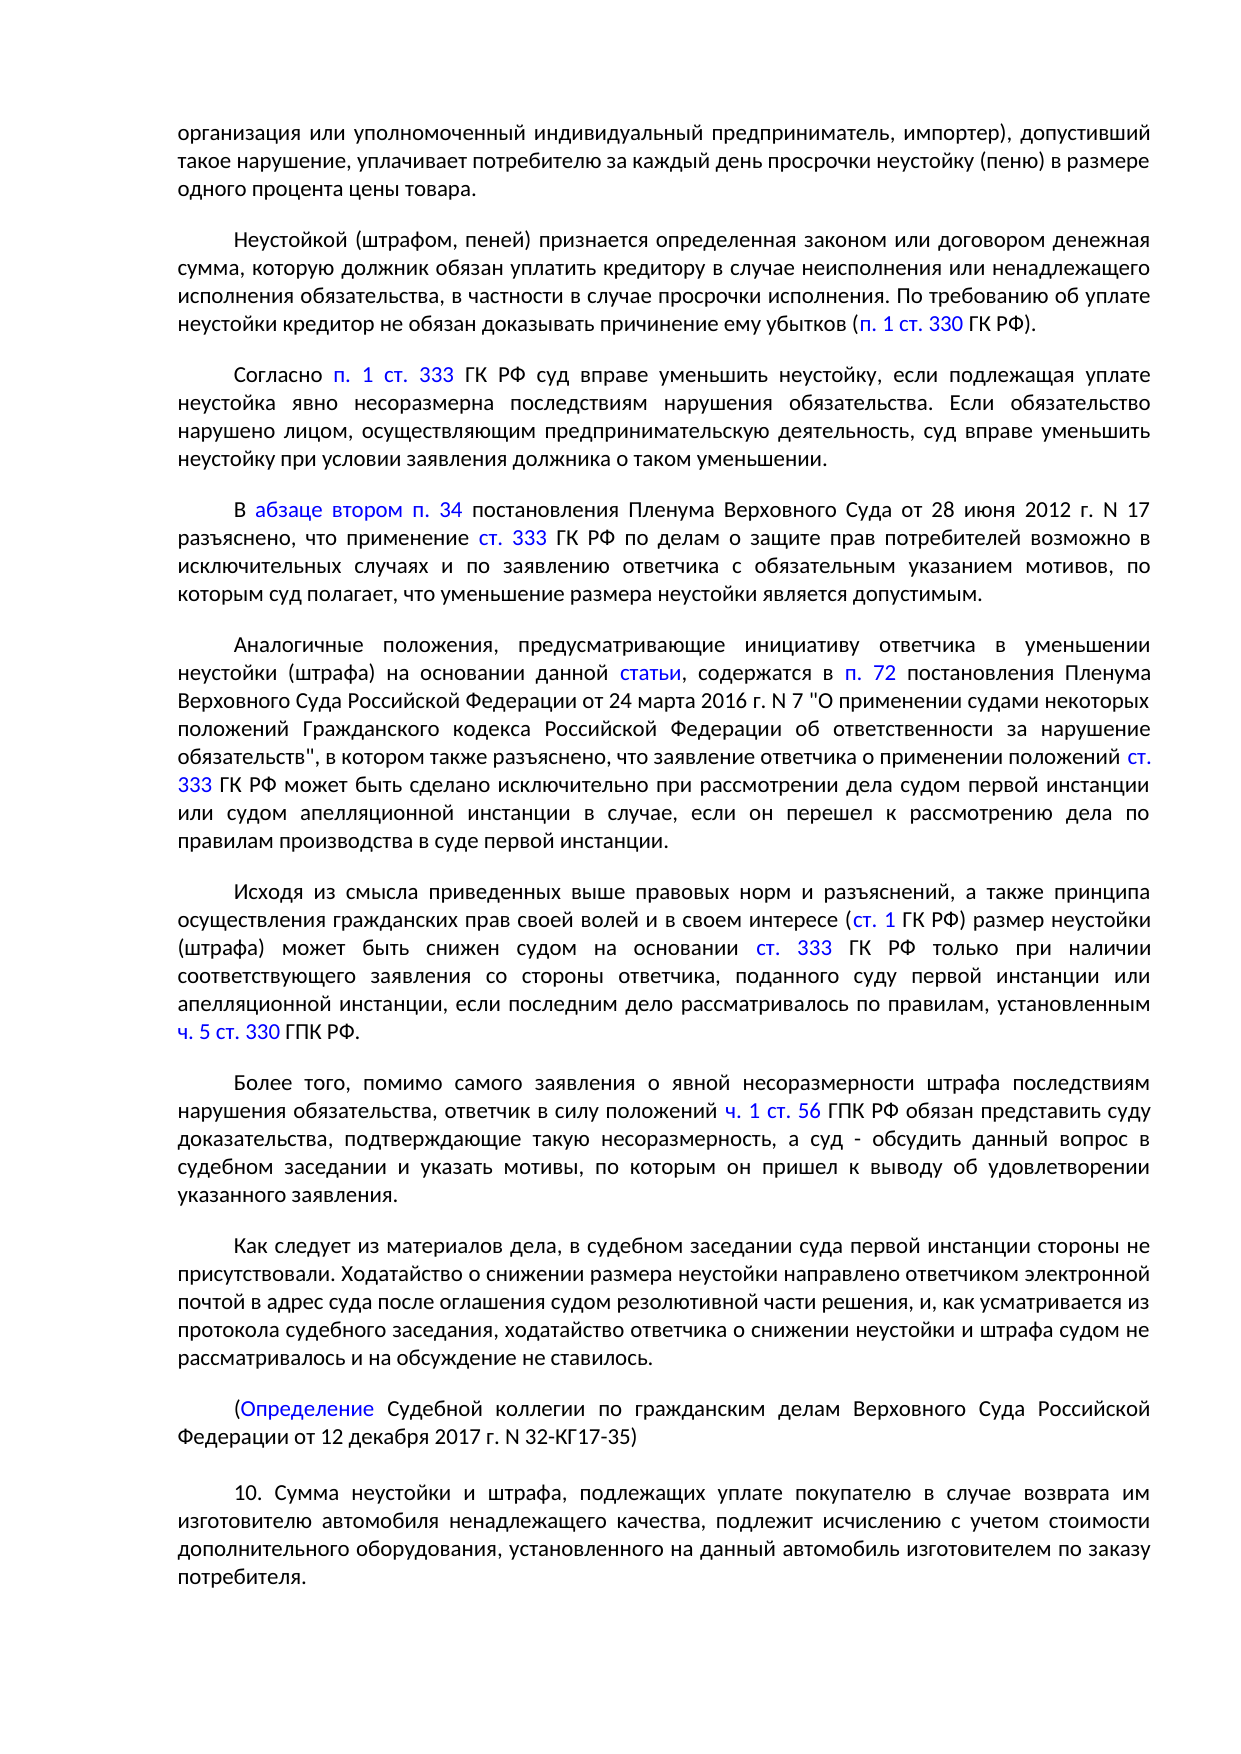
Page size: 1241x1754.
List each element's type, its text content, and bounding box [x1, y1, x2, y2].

text Неустойкой (штрафом, пеней) признается определенная законом или договором денежная сумма, которую должник обязан уплатить кредитору в случае неисполнения или ненадлежащего исполнения обязательства, в частности в случае просрочки исполнения. По требованию об уплате неустойки кредитор не обязан доказывать причинение ему убытков (п. 1 ст. 330 ГК РФ). [177, 225, 1152, 337]
text Исходя из смысла приведенных выше правовых норм и разъяснений, а также принципа осуществления гражданских прав своей волей и в своем интересе (ст. 1 ГК РФ) размер неустойки (штрафа) может быть снижен судом на основании ст. 333 ГК РФ только при наличии соответствующего заявления со стороны ответчика, поданного суду первой инстанции или апелляционной инстанции, если последним дело рассматривалось по правилам, установленным ч. 5 ст. 330 ГПК РФ. [177, 877, 1152, 1045]
text В абзаце втором п. 34 постановления Пленума Верховного Суда от 28 июня 2012 г. N 17 разъяснено, что применение ст. 333 ГК РФ по делам о защите прав потребителей возможно в исключительных случаях и по заявлению ответчика с обязательным указанием мотивов, по которым суд полагает, что уменьшение размера неустойки является допустимым. [177, 495, 1152, 607]
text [177, 118, 1152, 202]
text 10. Сумма неустойки и штрафа, подлежащих уплате покупателю в случае возврата им изготовителю автомобиля ненадлежащего качества, подлежит исчислению с учетом стоимости дополнительного оборудования, установленного на данный автомобиль изготовителем по заказу потребителя. [177, 1478, 1152, 1590]
text Аналогичные положения, предусматривающие инициативу ответчика в уменьшении неустойки (штрафа) на основании данной статьи, содержатся в п. 72 постановления Пленума Верховного Суда Российской Федерации от 24 марта 2016 г. N 7 "О применении судами некоторых положений Гражданского кодекса Российской Федерации об ответственности за нарушение обязательств", в котором также разъяснено, что заявление ответчика о применении положений ст. 333 ГК РФ может быть сделано исключительно при рассмотрении дела судом первой инстанции или судом апелляционной инстанции в случае, если он перешел к рассмотрению дела по правилам производства в суде первой инстанции. [177, 630, 1152, 854]
text Согласно п. 1 ст. 333 ГК РФ суд вправе уменьшить неустойку, если подлежащая уплате неустойка явно несоразмерна последствиям нарушения обязательства. Если обязательство нарушено лицом, осуществляющим предпринимательскую деятельность, суд вправе уменьшить неустойку при условии заявления должника о таком уменьшении. [177, 360, 1152, 472]
text (Определение Судебной коллегии по гражданским делам Верховного Суда Российской Федерации от 12 декабря 2017 г. N 32-КГ17-35) [177, 1394, 1152, 1450]
text Более того, помимо самого заявления о явной несоразмерности штрафа последствиям нарушения обязательства, ответчик в силу положений ч. 1 ст. 56 ГПК РФ обязан представить суду доказательства, подтверждающие такую несоразмерность, а суд - обсудить данный вопрос в судебном заседании и указать мотивы, по которым он пришел к выводу об удовлетворении указанного заявления. [177, 1068, 1152, 1208]
text Как следует из материалов дела, в судебном заседании суда первой инстанции стороны не присутствовали. Ходатайство о снижении размера неустойки направлено ответчиком электронной почтой в адрес суда после оглашения судом резолютивной части решения, и, как усматривается из протокола судебного заседания, ходатайство ответчика о снижении неустойки и штрафа судом не рассматривалось и на обсуждение не ставилось. [177, 1231, 1152, 1371]
